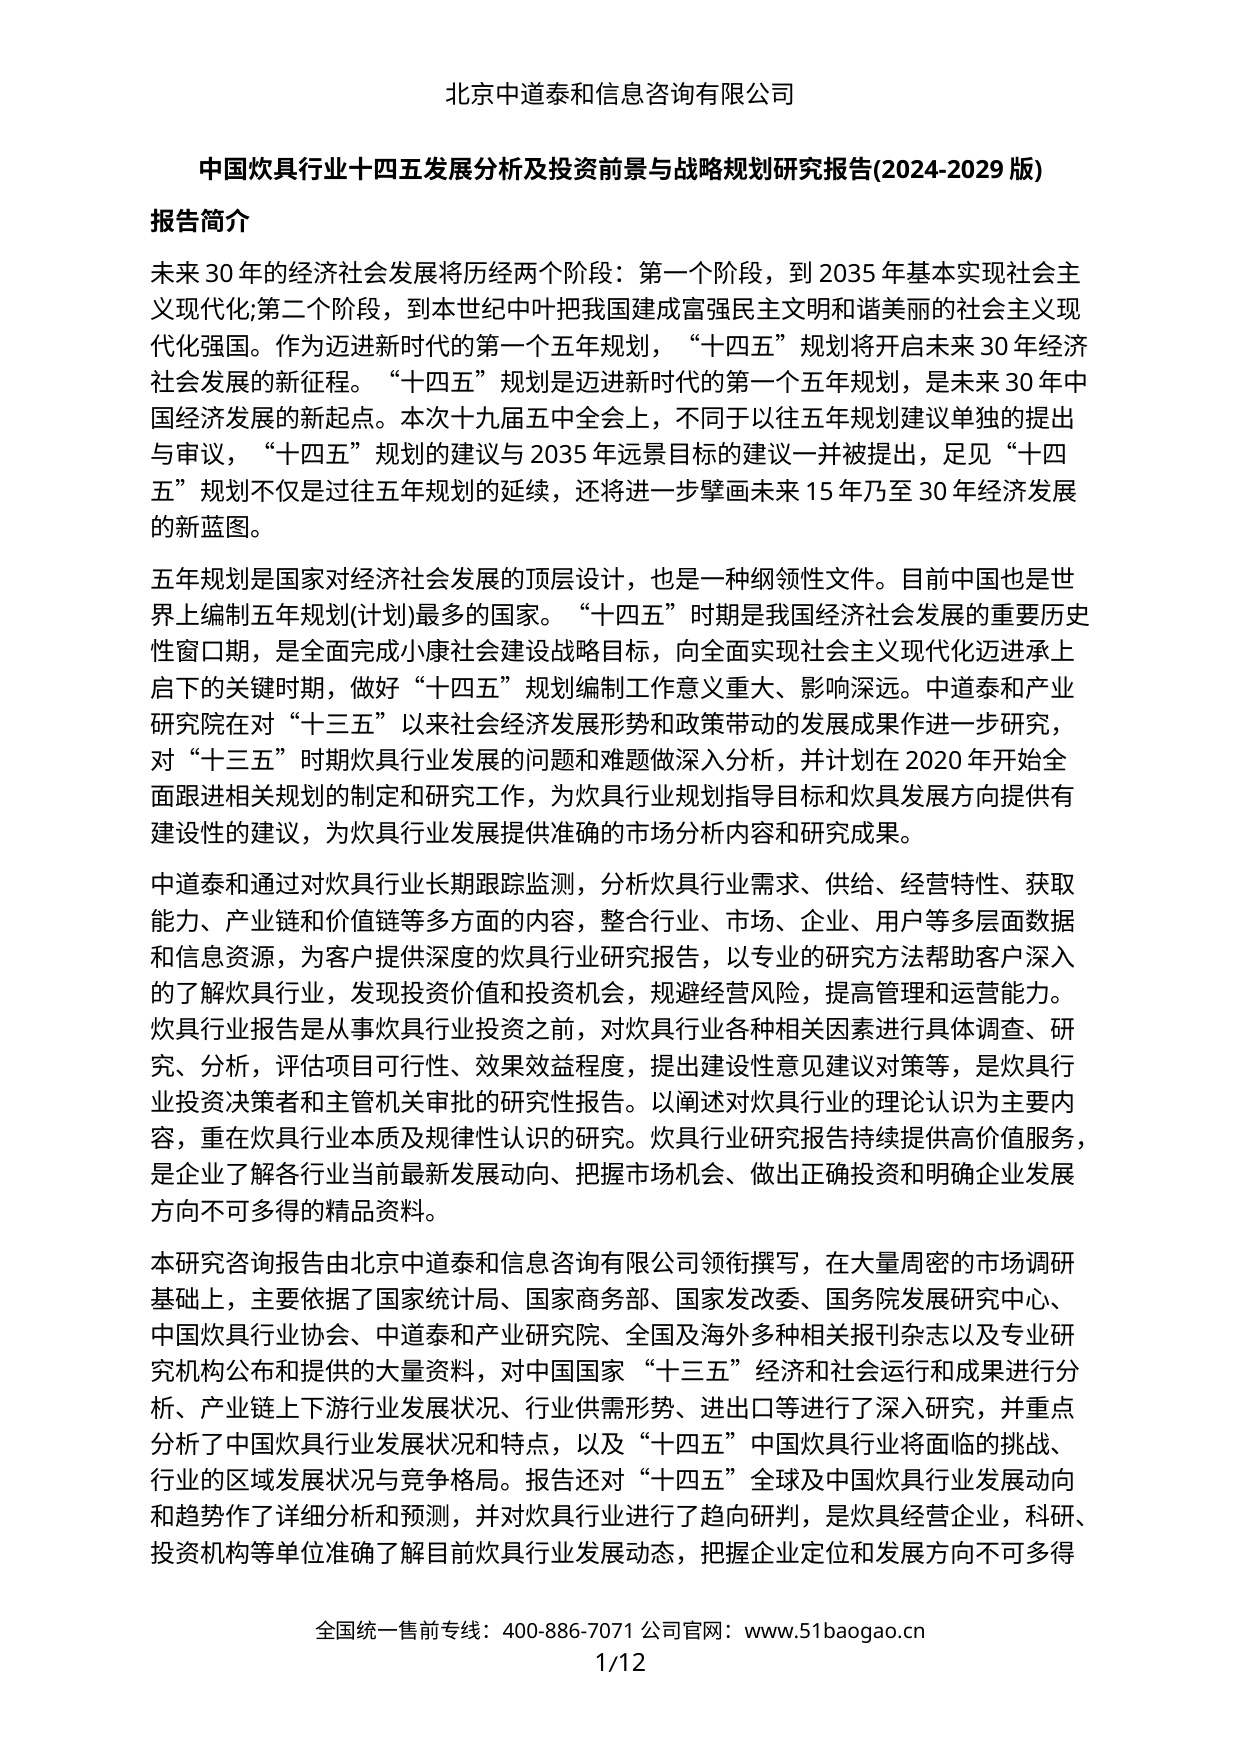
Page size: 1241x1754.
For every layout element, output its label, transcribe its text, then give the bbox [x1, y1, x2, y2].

text 未来30年的经济社会发展将历经两个阶段：第一个阶段，到2035年基本实现社会主义现代化;第二个阶段，到本世纪中叶把我国建成富强民主文明和谐美丽的社会主义现代化强国。作为迈进新时代的第一个五年规划，“十四五”规划将开启未来30年经济社会发展的新征程。“十四五”规划是迈进新时代的第一个五年规划，是未来30年中国经济发展的新起点。本次十九届五中全会上，不同于以往五年规划建议单独的提出与审议，“十四五”规划的建议与2035年远景目标的建议一并被提出，足见“十四五”规划不仅是过往五年规划的延续，还将进一步擘画未来15年乃至30年经济发展的新蓝图。 [150, 254, 1090, 544]
text 报告简介 [150, 202, 1090, 238]
text 中国炊具行业十四五发展分析及投资前景与战略规划研究报告(2024-2029版) [150, 150, 1090, 186]
text 五年规划是国家对经济社会发展的顶层设计，也是一种纲领性文件。目前中国也是世界上编制五年规划(计划)最多的国家。“十四五”时期是我国经济社会发展的重要历史性窗口期，是全面完成小康社会建设战略目标，向全面实现社会主义现代化迈进承上启下的关键时期，做好“十四五”规划编制工作意义重大、影响深远。中道泰和产业研究院在对“十三五”以来社会经济发展形势和政策带动的发展成果作进一步研究，对“十三五”时期炊具行业发展的问题和难题做深入分析，并计划在2020年开始全面跟进相关规划的制定和研究工作，为炊具行业规划指导目标和炊具发展方向提供有建设性的建议，为炊具行业发展提供准确的市场分析内容和研究成果。 [150, 559, 1090, 849]
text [150, 1243, 1090, 1569]
text 中道泰和通过对炊具行业长期跟踪监测，分析炊具行业需求、供给、经营特性、获取能力、产业链和价值链等多方面的内容，整合行业、市场、企业、用户等多层面数据和信息资源，为客户提供深度的炊具行业研究报告，以专业的研究方法帮助客户深入的了解炊具行业，发现投资价值和投资机会，规避经营风险，提高管理和运营能力。炊具行业报告是从事炊具行业投资之前，对炊具行业各种相关因素进行具体调查、研究、分析，评估项目可行性、效果效益程度，提出建设性意见建议对策等，是炊具行业投资决策者和主管机关审批的研究性报告。以阐述对炊具行业的理论认识为主要内容，重在炊具行业本质及规律性认识的研究。炊具行业研究报告持续提供高价值服务，是企业了解各行业当前最新发展动向、把握市场机会、做出正确投资和明确企业发展方向不可多得的精品资料。 [150, 865, 1090, 1227]
